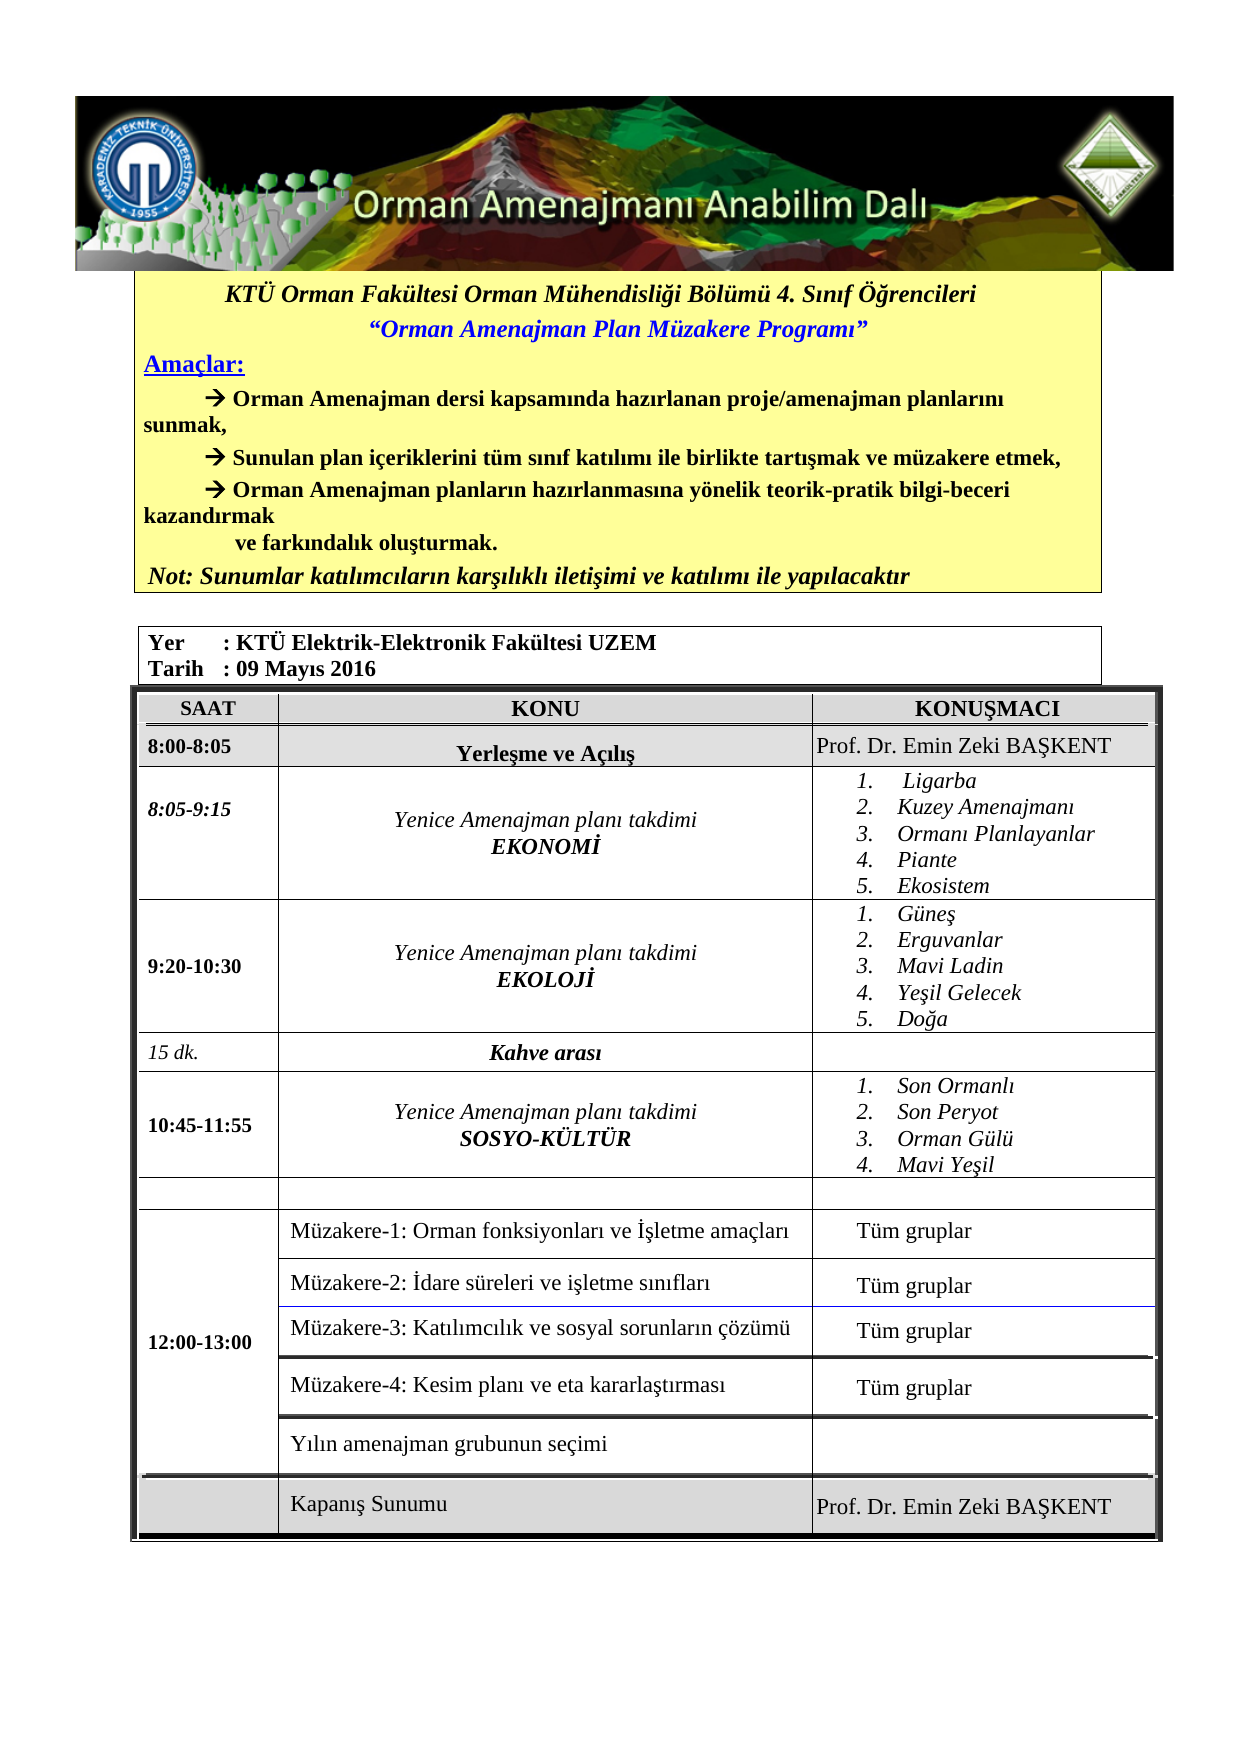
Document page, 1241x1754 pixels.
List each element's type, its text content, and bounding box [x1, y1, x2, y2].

table_header KONUŞMACI [813, 695, 1155, 722]
table_cell Ligarba Kuzey Amenajmanı Ormanı Planlayanlar Piante Ekosistem [813, 767, 1155, 899]
text KTÜ Orman Fakültesi Orman Mühendisliği Bölümü 4. Sınıf Öğrencileri [135, 271, 1101, 308]
table_cell Müzakere-1: Orman fonksiyonları ve İşletme amaçları [279, 1210, 812, 1258]
table_cell Tüm gruplar [813, 1307, 1155, 1354]
text Amaçlar: [135, 346, 1101, 378]
table_cell 12:00-13:00 [139, 1210, 278, 1473]
table_cell Tüm gruplar [813, 1355, 1158, 1414]
text Orman Amenajman dersi kapsamında hazırlanan proje/amenajman planlarını sunmak, [135, 381, 1101, 437]
table_cell Yenice Amenajman planı takdimi EKOLOJİ [279, 900, 812, 1032]
table_cell Prof. Dr. Emin Zeki BAŞKENT [813, 1473, 1158, 1533]
table_cell [813, 1033, 1155, 1071]
table_cell Yenice Amenajman planı takdimi SOSYO-KÜLTÜR [279, 1072, 812, 1177]
table_cell Yılın amenajman grubunun seçimi [279, 1420, 812, 1473]
table_cell Müzakere-3: Katılımcılık ve sosyal sorunların çözümü [279, 1307, 812, 1354]
table_cell 9:20-10:30 [139, 900, 278, 1032]
text Yer : KTÜ Elektrik-Elektronik Fakültesi UZEM [139, 627, 1101, 652]
text Not: Sunumlar katılımcıların karşılıklı iletişimi ve katılımı ile yapılacaktır [135, 558, 1101, 592]
table_header SAAT [139, 695, 278, 722]
table_cell Tüm gruplar [813, 1210, 1155, 1258]
table_cell Son Ormanlı Son Peryot Orman Gülü Mavi Yeşil [813, 1072, 1155, 1177]
table_cell Prof. Dr. Emin Zeki BAŞKENT [813, 723, 1157, 766]
table_cell [279, 1178, 812, 1209]
picture [75, 96, 1174, 271]
table_cell Kahve arası [279, 1033, 812, 1071]
table_cell Tüm gruplar [813, 1259, 1155, 1306]
table_cell Yenice Amenajman planı takdimi EKONOMİ [279, 767, 812, 899]
table_cell [139, 1178, 278, 1209]
table_header KONU [279, 695, 812, 722]
table_cell [813, 1178, 1155, 1209]
table_cell Müzakere-4: Kesim planı ve eta kararlaştırması [279, 1361, 812, 1414]
table_cell 15 dk. [139, 1033, 278, 1071]
text Tarih : 09 Mayıs 2016 [139, 652, 1101, 684]
table_cell Kapanış Sunumu [279, 1480, 812, 1533]
table_cell 10:45-11:55 [139, 1072, 278, 1177]
table_cell [813, 1414, 1158, 1473]
table_cell 8:00-8:05 [139, 723, 278, 766]
table_cell Müzakere-2: İdare süreleri ve işletme sınıfları [279, 1259, 812, 1306]
table_cell Güneş Erguvanlar Mavi Ladin Yeşil Gelecek Doğa [813, 900, 1155, 1032]
table_cell [137, 1473, 278, 1533]
text Orman Amenajman planların hazırlanmasına yönelik teorik-pratik bilgi-beceri kazandırmak ve farkındalık oluşturmak. [135, 473, 1101, 555]
text “Orman Amenajman Plan Müzakere Programı” [135, 311, 1101, 343]
table_cell Yerleşme ve Açılış [279, 726, 812, 766]
text Sunulan plan içeriklerini tüm sınıf katılımı ile birlikte tartışmak ve müzakere etmek, [135, 440, 1101, 470]
table_cell 8:05-9:15 [139, 767, 278, 899]
